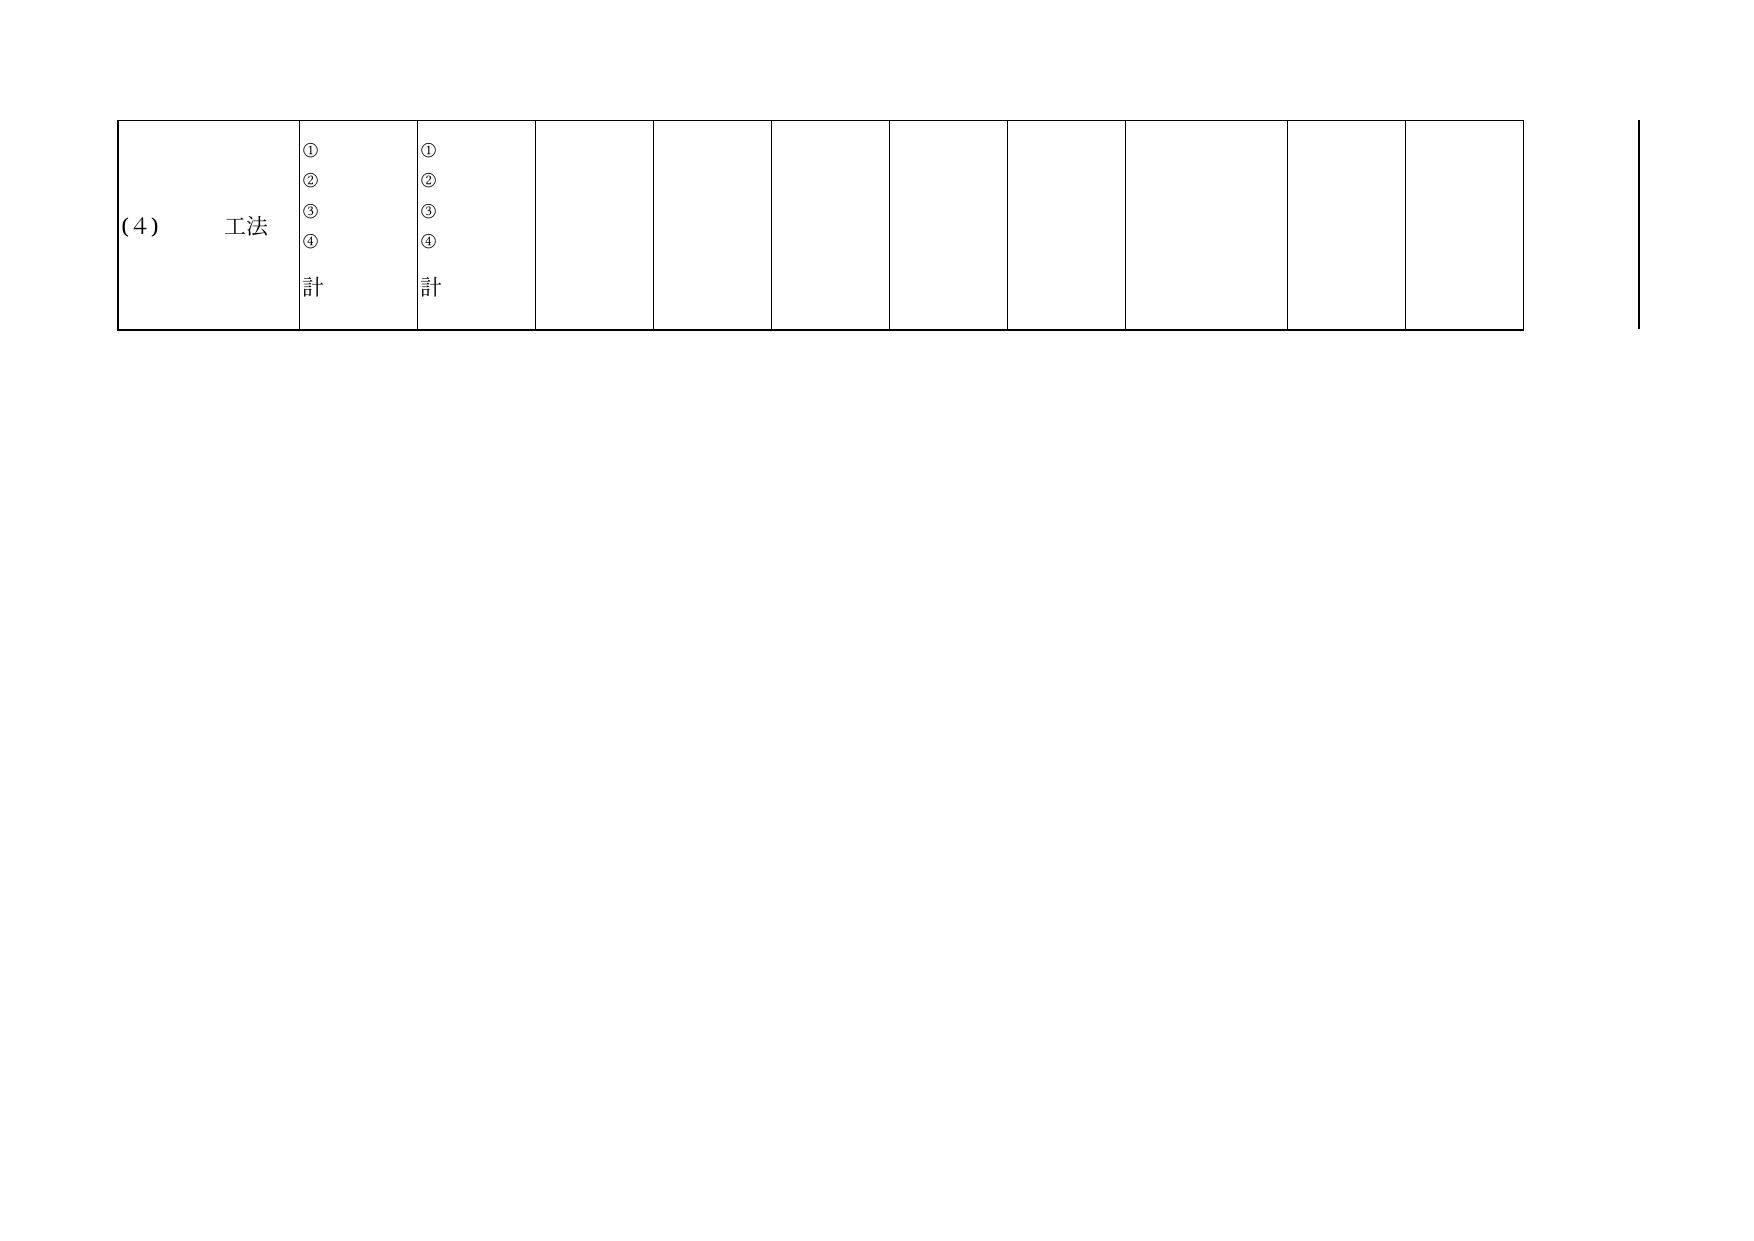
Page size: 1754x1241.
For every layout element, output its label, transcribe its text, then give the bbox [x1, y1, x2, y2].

table_cell (４) 工法 [119, 121, 299, 329]
table_cell [654, 121, 771, 329]
table_cell [1288, 121, 1405, 329]
table_cell [890, 121, 1007, 329]
table_cell [1008, 121, 1125, 329]
table_cell [1406, 121, 1523, 329]
table_cell ① ② ③ ④ 計 [418, 121, 535, 329]
table_cell [772, 121, 889, 329]
table_cell ① ② ③ ④ 計 [300, 121, 417, 329]
table_cell [1126, 121, 1287, 329]
table_cell [536, 121, 653, 329]
